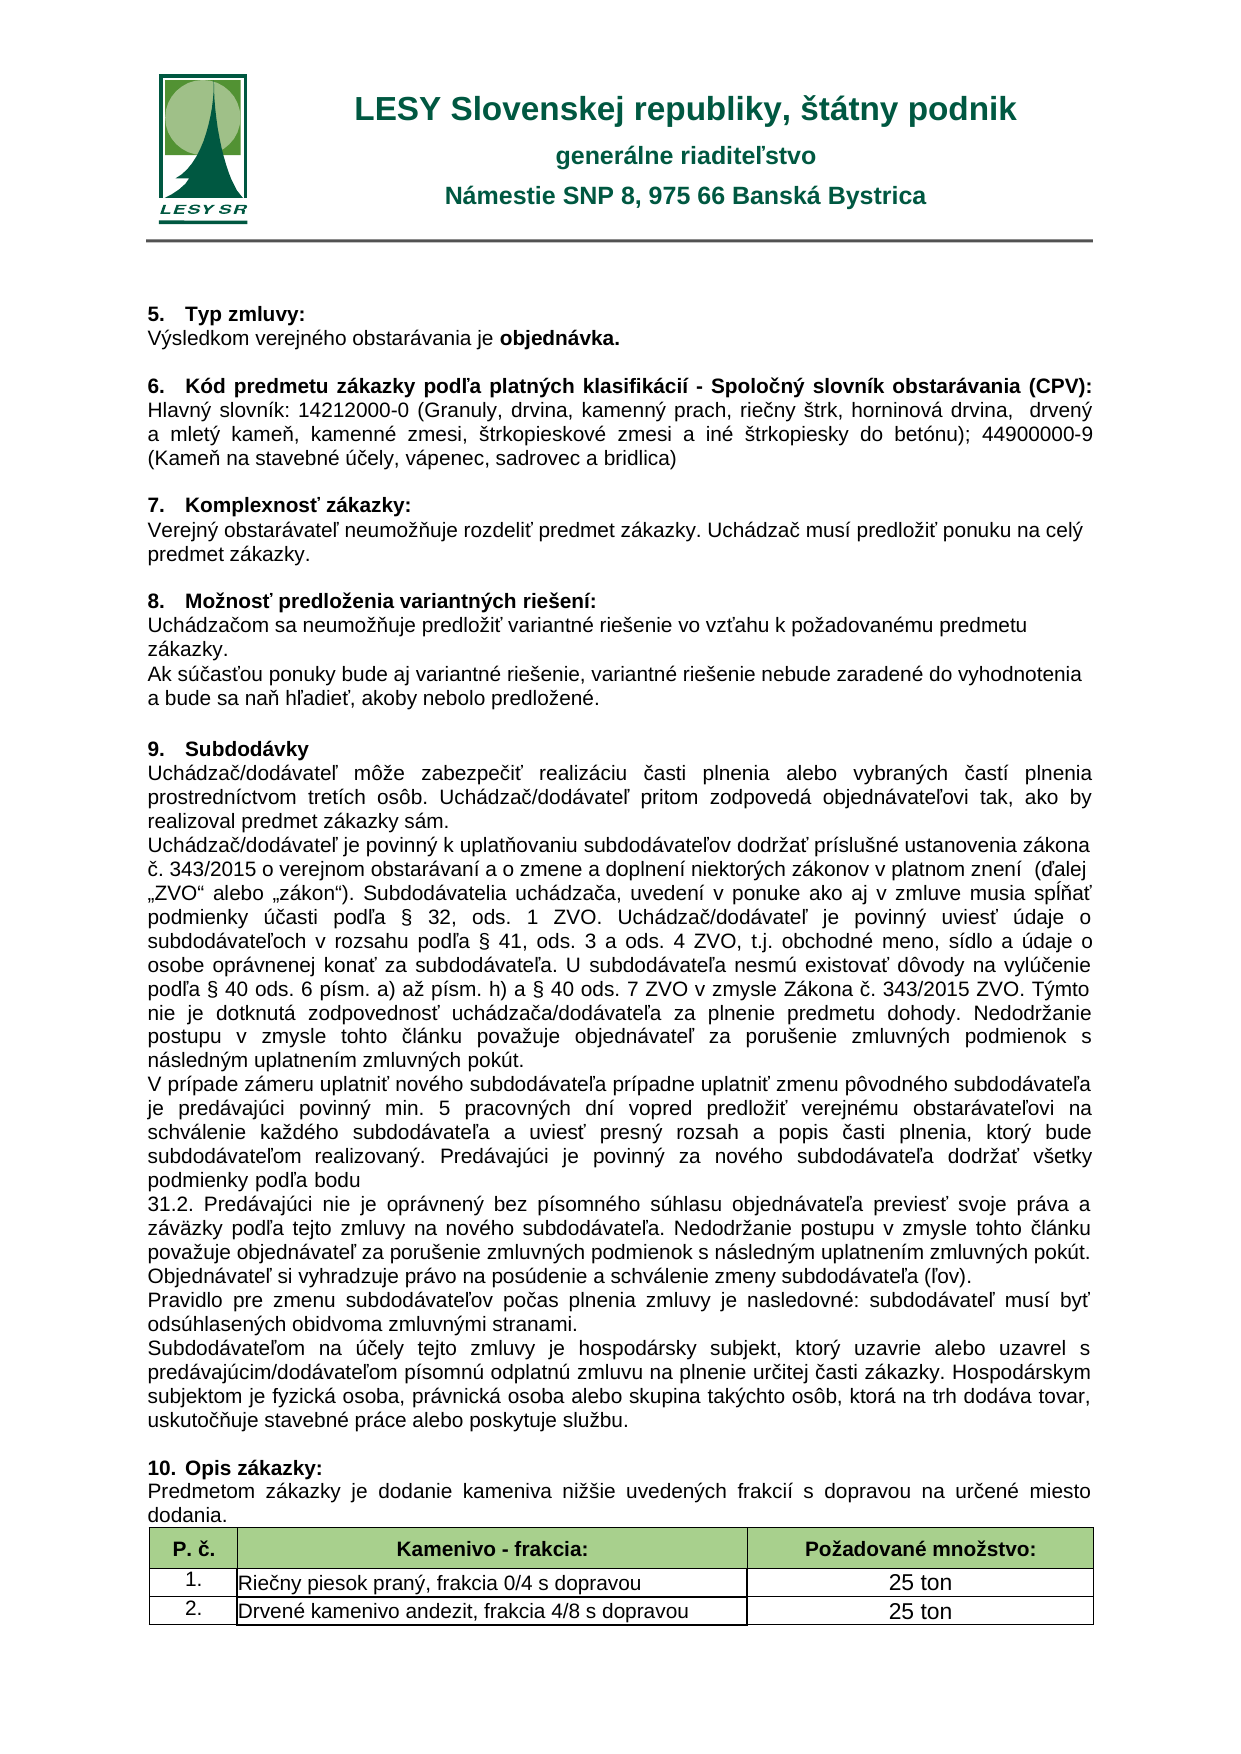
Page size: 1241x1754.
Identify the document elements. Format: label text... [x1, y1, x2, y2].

subtitle Typ zmluvy: [147, 302, 1105, 326]
table_cell 25 ton [748, 1569, 1093, 1596]
text Verejný obstarávateľ neumožňuje rozdeliť predmet zákazky. Uchádzač musí predložiť ponuku na celý predmet zákazky. [147, 518, 1105, 566]
text V prípade zámeru uplatniť nového subdodávateľa prípadne uplatniť zmenu pôvodného subdodávateľa je predávajúci povinný min. 5 pracovných dní vopred predložiť verejnému obstarávateľovi na schválenie každého subdodávateľa a uviesť presný rozsah a popis časti plnenia, ktorý bude subdodávateľom realizovaný. Predávajúci je povinný za nového subdodávateľa dodržať všetky podmienky podľa bodu [147, 1072, 1092, 1192]
table_header P. č. [150, 1528, 237, 1568]
subtitle Subdodávky [147, 737, 1105, 761]
text Uchádzač/dodávateľ môže zabezpečiť realizáciu časti plnenia alebo vybraných častí plnenia prostredníctvom tretích osôb. Uchádzač/dodávateľ pritom zodpovedá objednávateľovi tak, ako by realizoval predmet zákazky sám. [147, 761, 1093, 833]
list Kód predmetu zákazky podľa platných klasifikácií - Spoločný slovník obstarávania (CPV): Hlavný slovník: 14212000-0 (Granuly, drvina, kamenný prach, riečny štrk, horninová drvina, drvený a mletý kameň, kamenné zmesi, štrkopieskové zmesi a iné štrkopiesky do betónu); 44900000-9 (Kameň na stavebné účely, vápenec, sadrovec a bridlica) [147, 374, 1093, 469]
subtitle Opis zákazky: [147, 1455, 1105, 1479]
text Pravidlo pre zmenu subdodávateľov počas plnenia zmluvy je nasledovné: subdodávateľ musí byť odsúhlasených obidvoma zmluvnými stranami. [147, 1288, 1091, 1336]
table_header Kamenivo - frakcia: [238, 1528, 747, 1568]
text Výsledkom verejného obstarávania je objednávka. [147, 326, 1105, 350]
table_header Požadované množstvo: [748, 1528, 1093, 1568]
text Uchádzačom sa neumožňuje predložiť variantné riešenie vo vzťahu k požadovanému predmetu zákazky. [147, 613, 1105, 661]
text Uchádzač/dodávateľ je povinný k uplatňovaniu subdodávateľov dodržať príslušné ustanovenia zákona č. 343/2015 o verejnom obstarávaní a o zmene a doplnení niektorých zákonov v platnom znení (ďalej [147, 833, 1092, 881]
table_cell Drvené kamenivo andezit, frakcia 4/8 s dopravou [238, 1598, 746, 1624]
table_cell 25 ton [748, 1597, 1093, 1624]
table_cell 1. [150, 1569, 236, 1596]
subtitle Možnosť predloženia variantných riešení: [147, 589, 1105, 613]
text Ak súčasťou ponuky bude aj variantné riešenie, variantné riešenie nebude zaradené do vyhodnotenia a bude sa naň hľadieť, akoby nebolo predložené. [147, 661, 1092, 709]
text „ZVO“ alebo „zákon“). Subdodávatelia uchádzača, uvedení v ponuke ako aj v zmluve musia spĺňať podmienky účasti podľa § 32, ods. 1 ZVO. Uchádzač/dodávateľ je povinný uviesť údaje o subdodávateľoch v rozsahu podľa § 41, ods. 3 a ods. 4 ZVO, t.j. obchodné meno, sídlo a údaje o osobe oprávnenej konať za subdodávateľa. U subdodávateľa nesmú existovať dôvody na vylúčenie podľa § 40 ods. 6 písm. a) až písm. h) a § 40 ods. 7 ZVO v zmysle Zákona č. 343/2015 ZVO. Týmto nie je dotknutá zodpovednosť uchádzača/dodávateľa za plnenie predmetu dohody. Nedodržanie postupu v zmysle tohto článku považuje objednávateľ za porušenie zmluvných podmienok s následným uplatnením zmluvných pokút. [147, 881, 1093, 1072]
text Subdodávateľom na účely tejto zmluvy je hospodársky subjekt, ktorý uzavrie alebo uzavrel s predávajúcim/dodávateľom písomnú odplatnú zmluvu na plnenie určitej časti zákazky. Hospodárskym subjektom je fyzická osoba, právnická osoba alebo skupina takýchto osôb, ktorá na trh dodáva tovar, uskutočňuje stavebné práce alebo poskytuje službu. [147, 1336, 1092, 1432]
text Predmetom zákazky je dodanie kameniva nižšie uvedených frakcií s dopravou na určené miesto dodania. [147, 1479, 1093, 1527]
text 31.2. Predávajúci nie je oprávnený bez písomného súhlasu objednávateľa previesť svoje práva a záväzky podľa tejto zmluvy na nového subdodávateľa. Nedodržanie postupu v zmysle tohto článku považuje objednávateľ za porušenie zmluvných podmienok s následným uplatnením zmluvných pokút. Objednávateľ si vyhradzuje právo na posúdenie a schválenie zmeny subdodávateľa (ľov). [147, 1192, 1092, 1288]
table_cell 2. [150, 1597, 236, 1624]
subtitle Komplexnosť zákazky: [147, 493, 1105, 517]
table_cell Riečny piesok praný, frakcia 0/4 s dopravou [238, 1569, 746, 1596]
